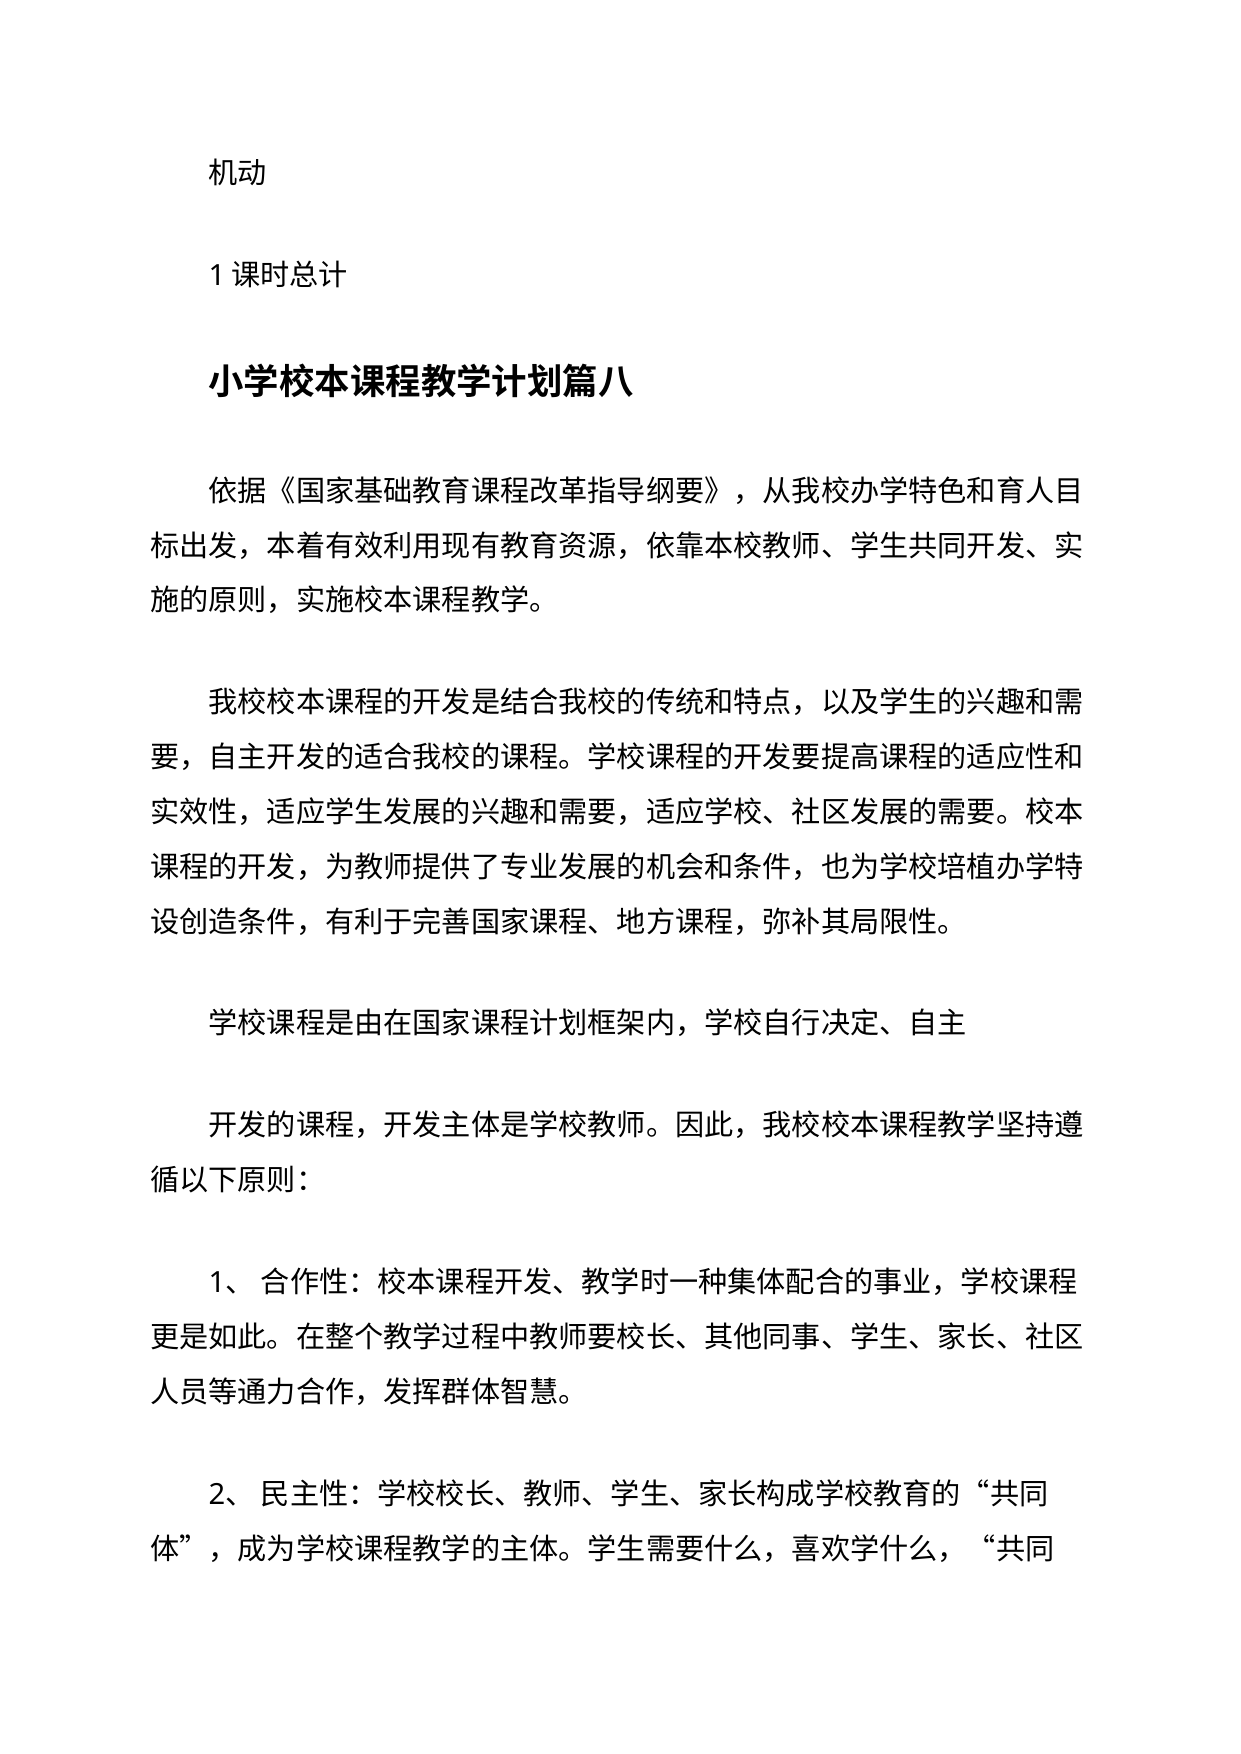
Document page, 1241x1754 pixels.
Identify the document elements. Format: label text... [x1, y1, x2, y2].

text 开发的课程，开发主体是学校教师。因此，我校校本课程教学坚持遵循以下原则： [150, 1102, 1090, 1199]
text 1、 合作性：校本课程开发、教学时一种集体配合的事业，学校课程更是如此。在整个教学过程中教师要校长、其他同事、学生、家长、社区人员等通力合作，发挥群体智慧。 [150, 1258, 1090, 1411]
text 机动 [150, 150, 1090, 192]
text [150, 1470, 1090, 1567]
text 依据《国家基础教育课程改革指导纲要》，从我校办学特色和育人目标出发，本着有效利用现有教育资源，依靠本校教师、学生共同开发、实施的原则，实施校本课程教学。 [150, 467, 1090, 619]
text 学校课程是由在国家课程计划框架内，学校自行决定、自主 [150, 1000, 1090, 1042]
text 我校校本课程的开发是结合我校的传统和特点，以及学生的兴趣和需要，自主开发的适合我校的课程。学校课程的开发要提高课程的适应性和实效性，适应学生发展的兴趣和需要，适应学校、社区发展的需要。校本课程的开发，为教师提供了专业发展的机会和条件，也为学校培植办学特设创造条件，有利于完善国家课程、地方课程，弥补其局限性。 [150, 679, 1090, 941]
text 1课时总计 [150, 252, 1090, 294]
text 小学校本课程教学计划篇八 [150, 354, 1090, 405]
